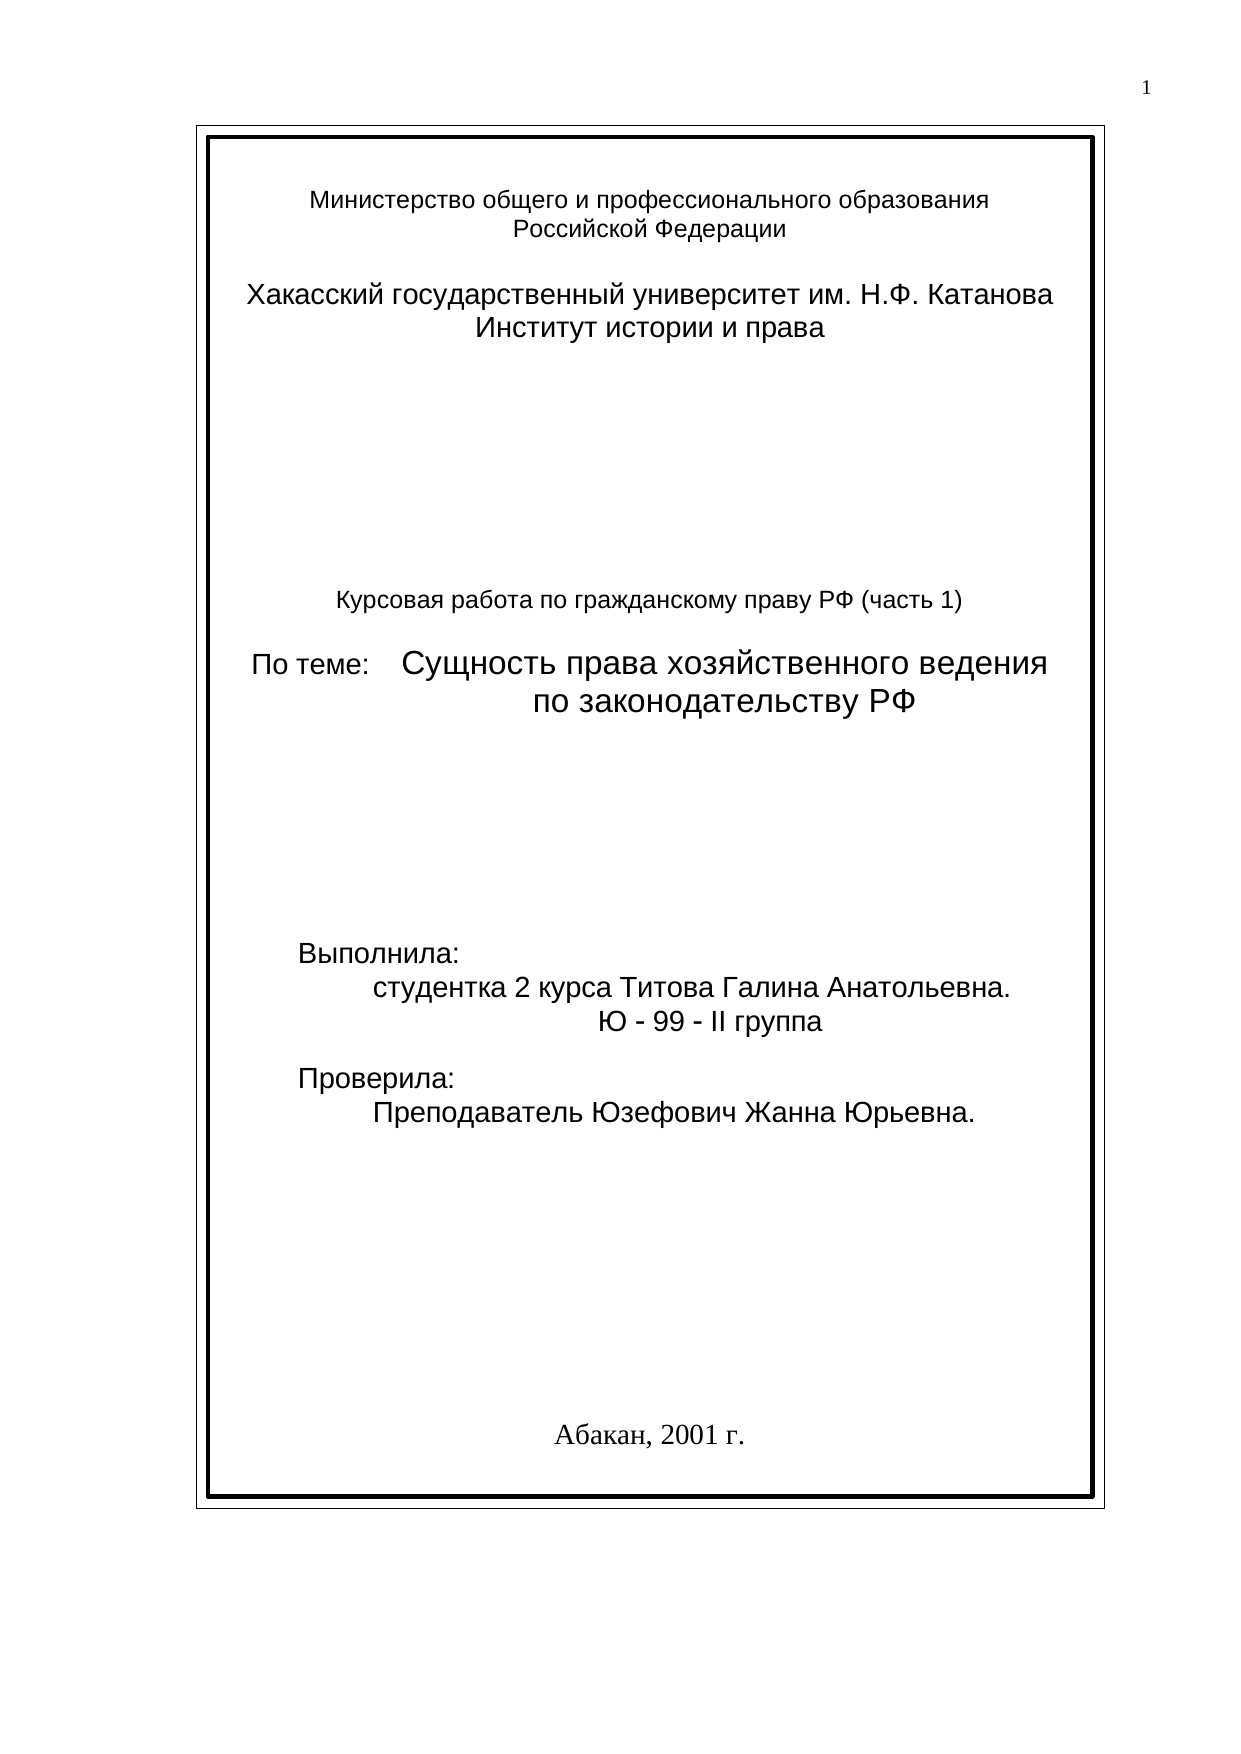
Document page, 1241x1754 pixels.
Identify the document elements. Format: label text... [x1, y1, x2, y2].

text Министерство общего и профессионального образования [148, 185, 1152, 214]
text Преподаватель Юзефович Жанна Юрьевна. [373, 1095, 1152, 1128]
text Курсовая работа по гражданскому праву РФ (часть 1) [148, 584, 1152, 614]
text Абакан, 2001 г. [148, 1417, 1152, 1451]
text Хакасский государственный университет им. Н.Ф. Катанова [148, 277, 1152, 310]
text По теме: Сущность права хозяйственного ведения [148, 643, 1152, 681]
text Выполнила: [298, 936, 1152, 970]
text Российской Федерации [148, 214, 1152, 243]
text Проверила: [298, 1061, 1152, 1095]
text Ю 99 II группа [598, 1003, 1152, 1037]
text Институт истории и права [148, 310, 1152, 344]
text студентка 2 курса Титова Галина Анатольевна. [373, 970, 1152, 1003]
text по законодательству РФ [223, 681, 1152, 720]
